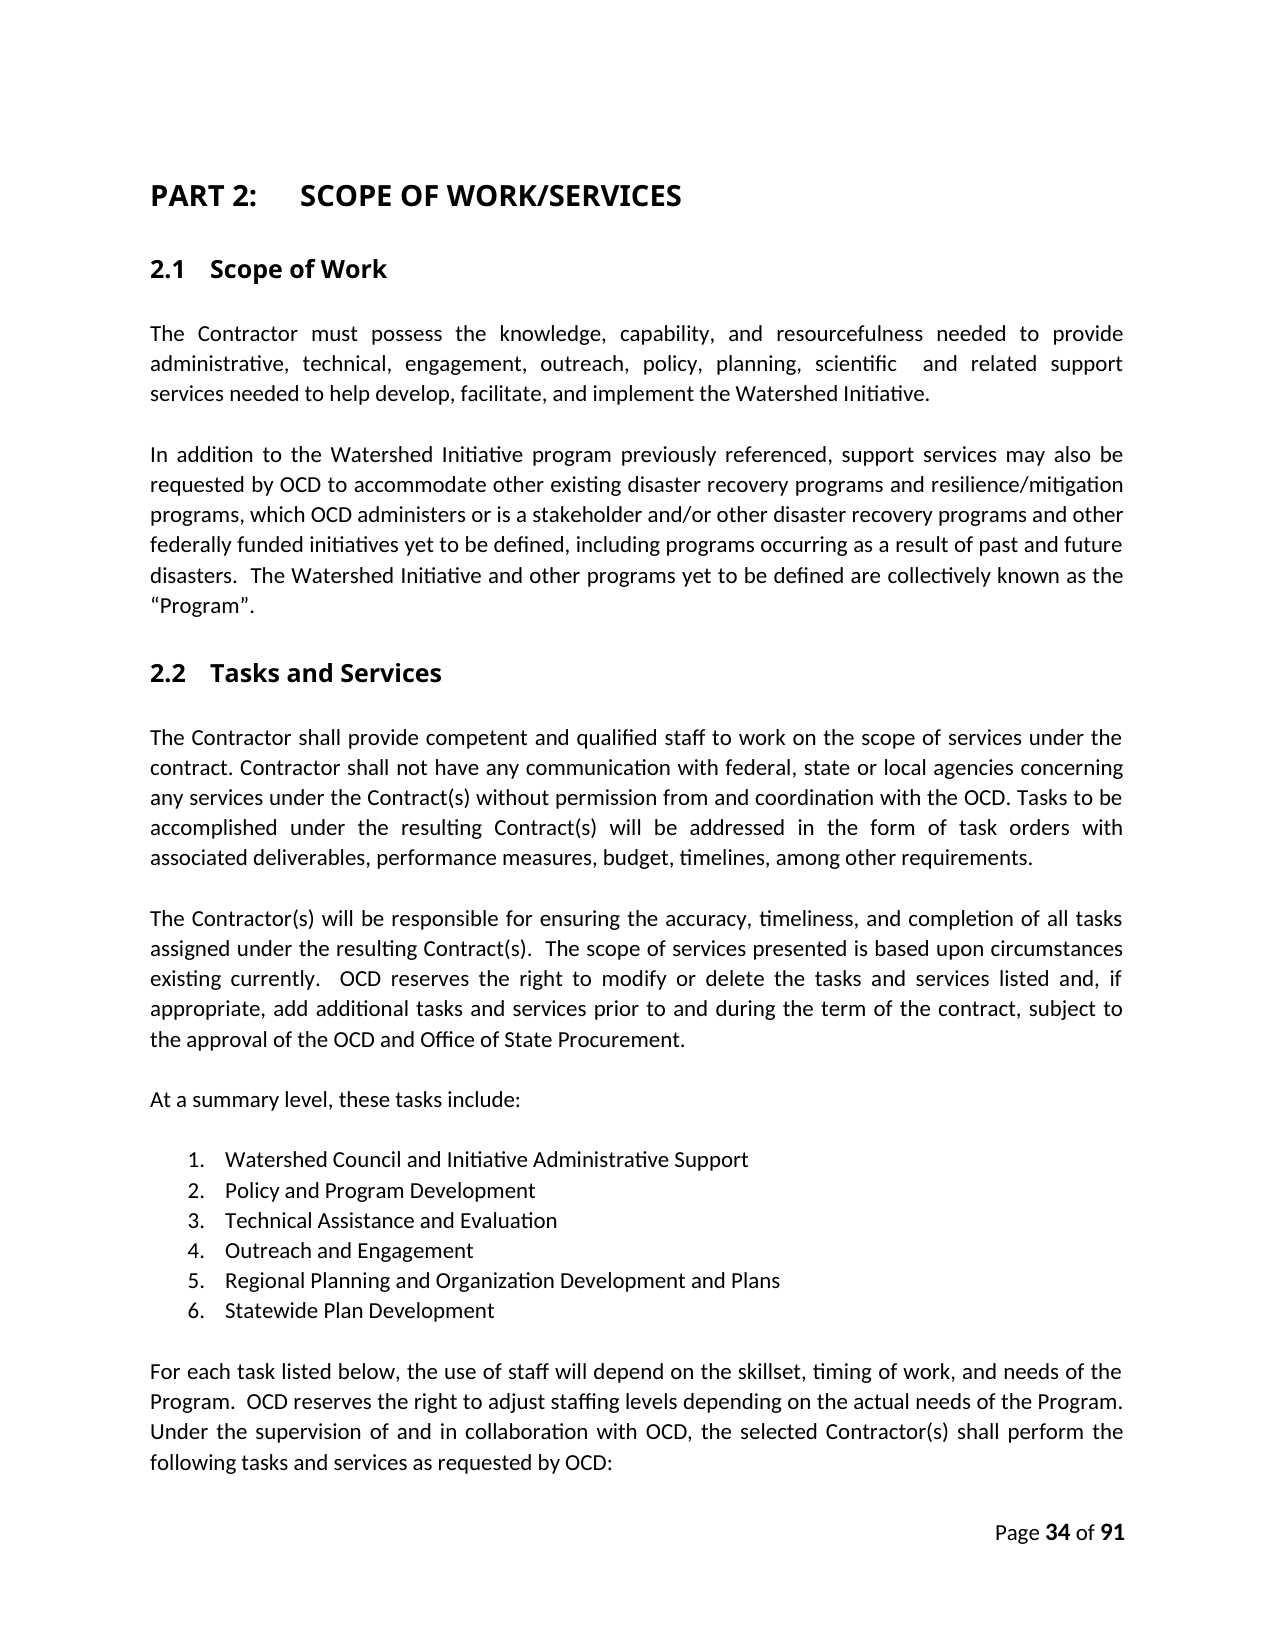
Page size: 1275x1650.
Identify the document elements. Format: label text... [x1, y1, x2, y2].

text The Contractor shall provide competent and qualified staff to work on the scope of services under the contract. Contractor shall not have any communication with federal, state or local agencies concerning any services under the Contract(s) without permission from and coordination with the OCD. Tasks to be accomplished under the resulting Contract(s) will be addressed in the form of task orders with associated deliverables, performance measures, budget, timelines, among other requirements. [150, 723, 1125, 871]
list Watershed Council and Initiative Administrative Support [187, 1146, 1125, 1173]
subtitle Scope of Work [150, 252, 1125, 286]
subtitle Tasks and Services [150, 656, 1125, 690]
list Statewide Plan Development [187, 1297, 1125, 1324]
list Policy and Program Development [187, 1176, 1125, 1204]
subtitle SCOPE OF WORK/SERVICES [150, 175, 1125, 215]
text For each task listed below, the use of staff will depend on the skillset, timing of work, and needs of the Program. OCD reserves the right to adjust staffing levels depending on the actual needs of the Program. Under the supervision of and in collaboration with OCD, the selected Contractor(s) shall perform the following tasks and services as requested by OCD: [150, 1357, 1125, 1476]
list Outreach and Engagement [187, 1236, 1125, 1264]
list Technical Assistance and Evaluation [187, 1206, 1125, 1234]
text The Contractor must possess the knowledge, capability, and resourcefulness needed to provide administrative, technical, engagement, outreach, policy, planning, scientific and related support services needed to help develop, facilitate, and implement the Watershed Initiative. [150, 319, 1125, 408]
list Regional Planning and Organization Development and Plans [187, 1266, 1125, 1294]
text In addition to the Watershed Initiative program previously referenced, support services may also be requested by OCD to accommodate other existing disaster recovery programs and resilience/mitigation programs, which OCD administers or is a stakeholder and/or other disaster recovery programs and other federally funded initiatives yet to be defined, including programs occurring as a result of past and future disasters. The Watershed Initiative and other programs yet to be defined are collectively known as the “Program”. [150, 440, 1125, 619]
text At a summary level, these tasks include: [150, 1085, 1125, 1113]
text The Contractor(s) will be responsible for ensuring the accuracy, timeliness, and completion of all tasks assigned under the resulting Contract(s). The scope of services presented is based upon circumstances existing currently. OCD reserves the right to modify or delete the tasks and services listed and, if appropriate, add additional tasks and services prior to and during the term of the contract, subject to the approval of the OCD and Office of State Procurement. [150, 904, 1125, 1053]
